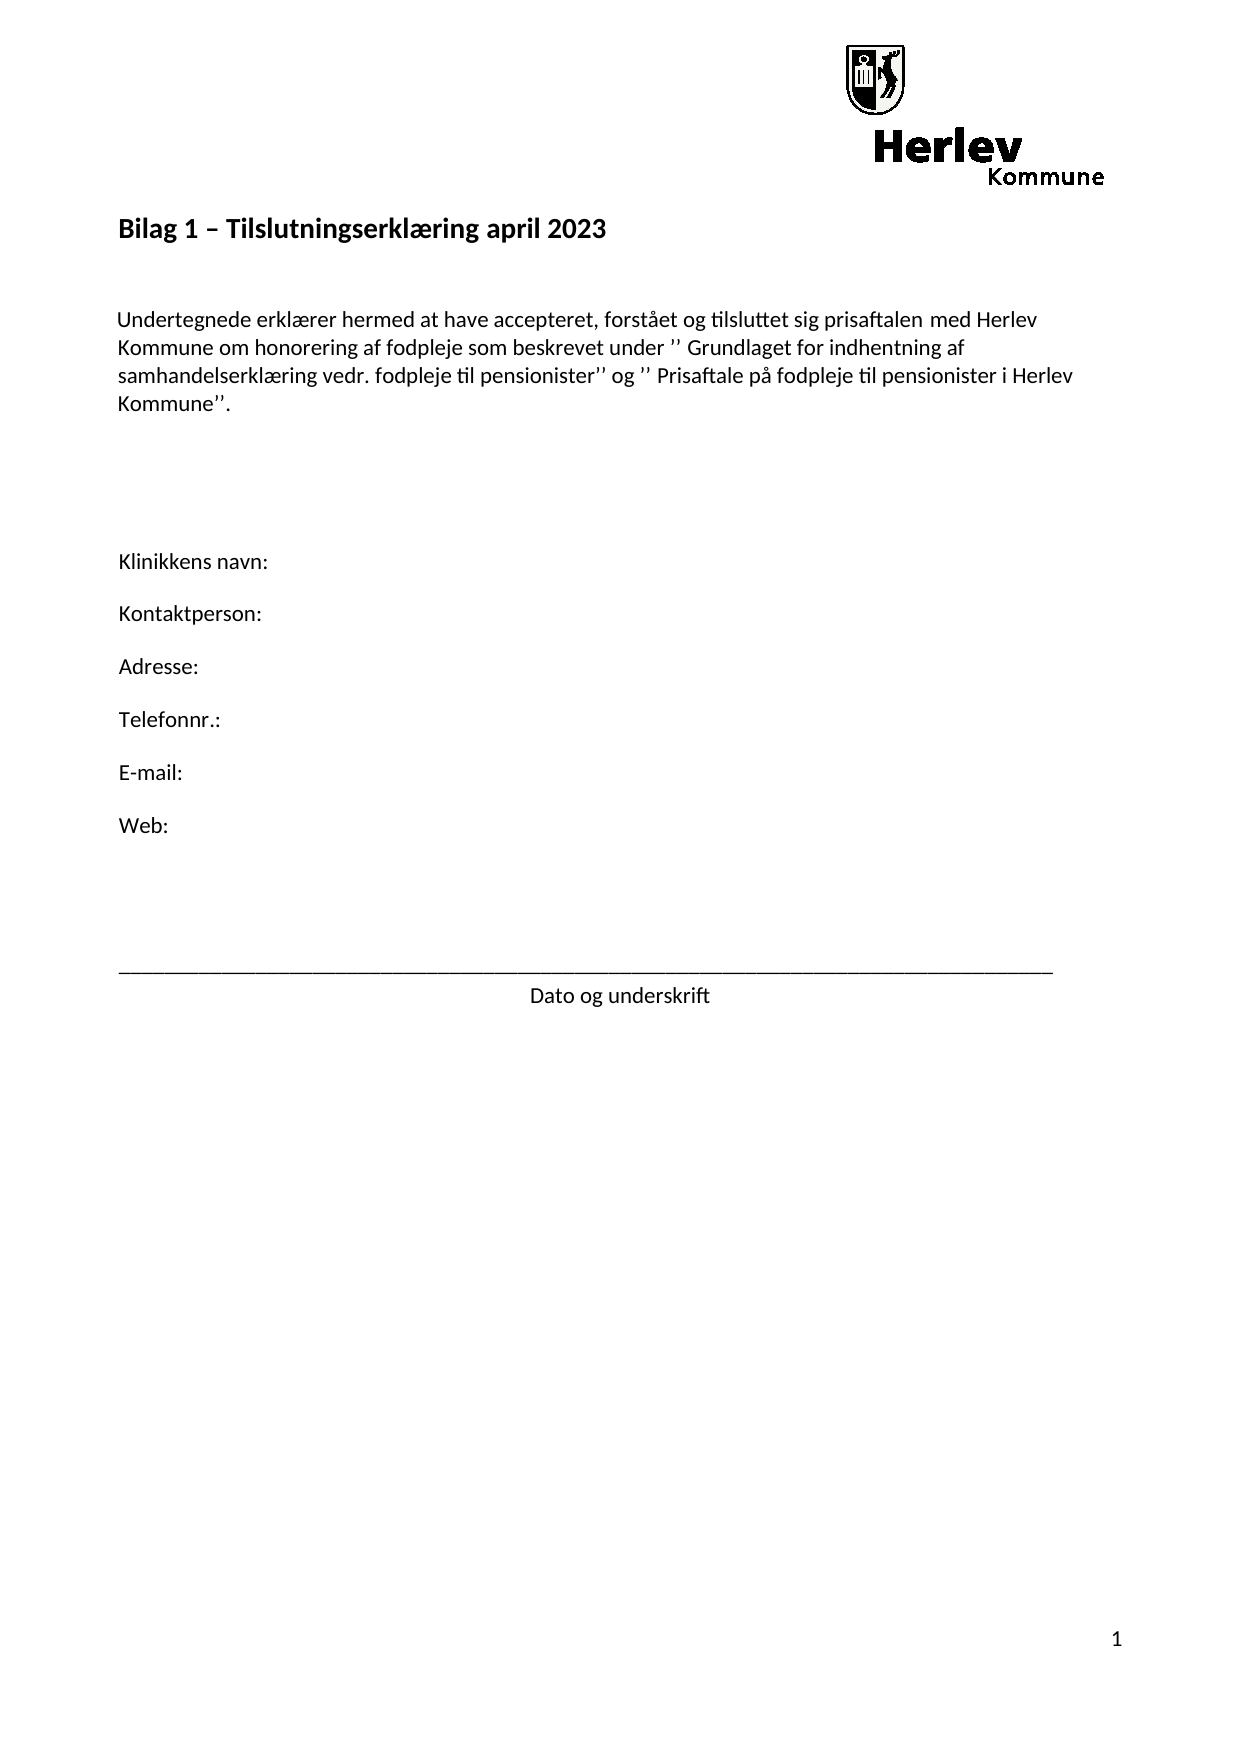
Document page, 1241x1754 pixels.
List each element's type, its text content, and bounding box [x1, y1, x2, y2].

text Klinikkens navn: [119, 547, 1122, 575]
text Undertegnede erklærer hermed at have accepteret, forstået og tilsluttet sig prisaftalen med Herlev Kommune om honorering af fodpleje som beskrevet under ’’ Grundlaget for indhentning af samhandelserklæring vedr. fodpleje til pensionister’’ og ’’ Prisaftale på fodpleje til pensionister i Herlev Kommune’’. [117, 305, 1122, 417]
text E-mail: [119, 758, 1122, 786]
text __________________________________________________________________________________ [119, 949, 1122, 977]
subtitle Bilag 1 – Tilslutningserklæring april 2023 [118, 210, 1122, 245]
text Telefonnr.: [119, 705, 1122, 733]
text Dato og underskrift [119, 981, 1121, 1009]
text Kontaktperson: [119, 599, 1122, 628]
text Adresse: [119, 652, 1122, 680]
text Web: [119, 811, 1122, 839]
